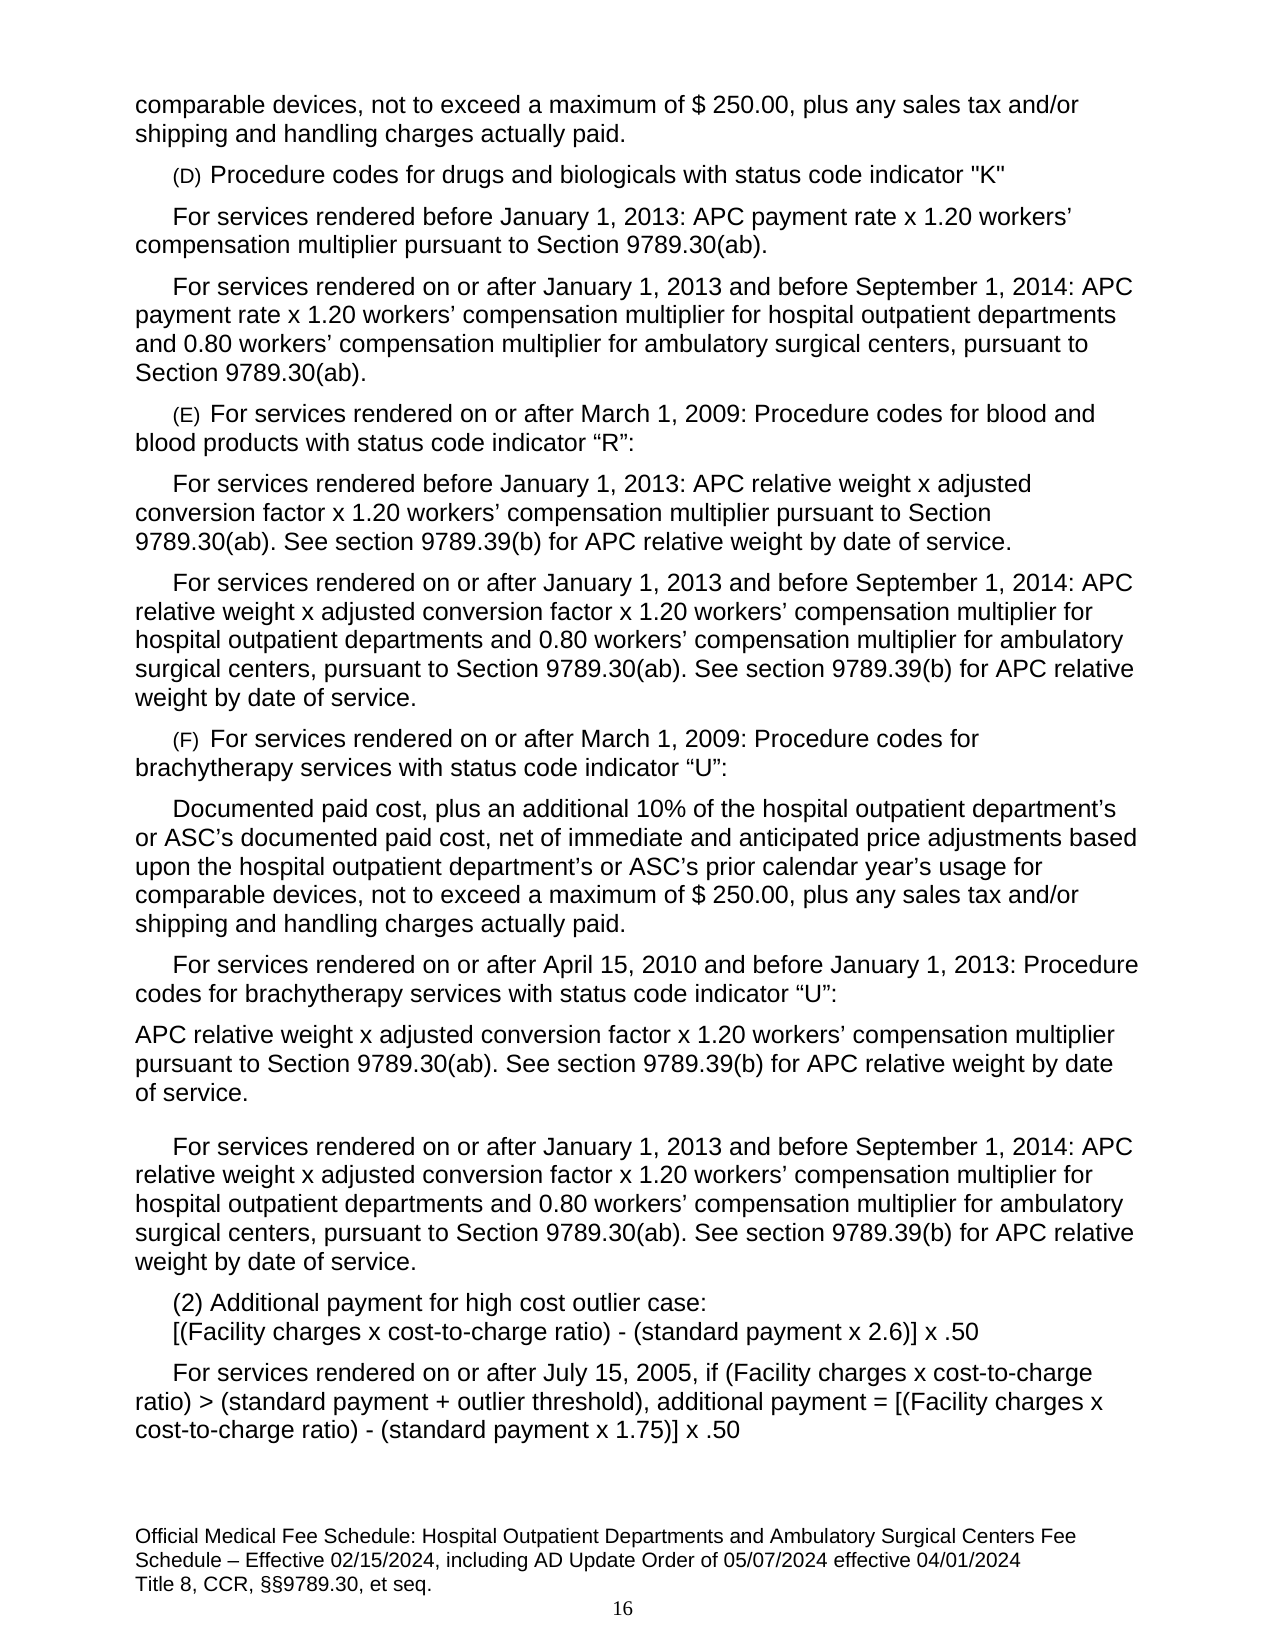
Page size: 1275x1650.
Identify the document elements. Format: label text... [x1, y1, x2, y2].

list For services rendered on or after March 1, 2009: Procedure codes for brachytherapy services with status code indicator “U”: [135, 724, 1140, 782]
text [135, 91, 1140, 148]
text For services rendered on or after April 15, 2010 and before January 1, 2013: Procedure codes for brachytherapy services with status code indicator “U”: [135, 951, 1140, 1008]
text For services rendered before January 1, 2013: APC relative weight x adjusted conversion factor x 1.20 workers’ compensation multiplier pursuant to Section 9789.30(ab). See section 9789.39(b) for APC relative weight by date of service. [135, 469, 1140, 556]
list Additional payment for high cost outlier case: [135, 1288, 1140, 1317]
text APC relative weight x adjusted conversion factor x 1.20 workers’ compensation multiplier pursuant to Section 9789.30(ab). See section 9789.39(b) for APC relative weight by date of service. [135, 1021, 1140, 1107]
text For services rendered on or after July 15, 2005, if (Facility charges x cost-to-charge ratio) > (standard payment + outlier threshold), additional payment = [(Facility charges x cost-to-charge ratio) - (standard payment x 1.75)] x .50 [135, 1358, 1140, 1444]
list For services rendered on or after March 1, 2009: Procedure codes for blood and blood products with status code indicator “R”: [135, 399, 1140, 457]
text For services rendered on or after January 1, 2013 and before September 1, 2014: APC relative weight x adjusted conversion factor x 1.20 workers’ compensation multiplier for hospital outpatient departments and 0.80 workers’ compensation multiplier for ambulatory surgical centers, pursuant to Section 9789.30(ab). See section 9789.39(b) for APC relative weight by date of service. [135, 1132, 1140, 1276]
text For services rendered on or after January 1, 2013 and before September 1, 2014: APC relative weight x adjusted conversion factor x 1.20 workers’ compensation multiplier for hospital outpatient departments and 0.80 workers’ compensation multiplier for ambulatory surgical centers, pursuant to Section 9789.30(ab). See section 9789.39(b) for APC relative weight by date of service. [135, 568, 1140, 712]
text [(Facility charges x cost-to-charge ratio) - (standard payment x 2.6)] x .50 [135, 1317, 1140, 1346]
text For services rendered before January 1, 2013: APC payment rate x 1.20 workers’ compensation multiplier pursuant to Section 9789.30(ab). [135, 202, 1140, 259]
list Procedure codes for drugs and biologicals with status code indicator "K" [135, 161, 1140, 189]
